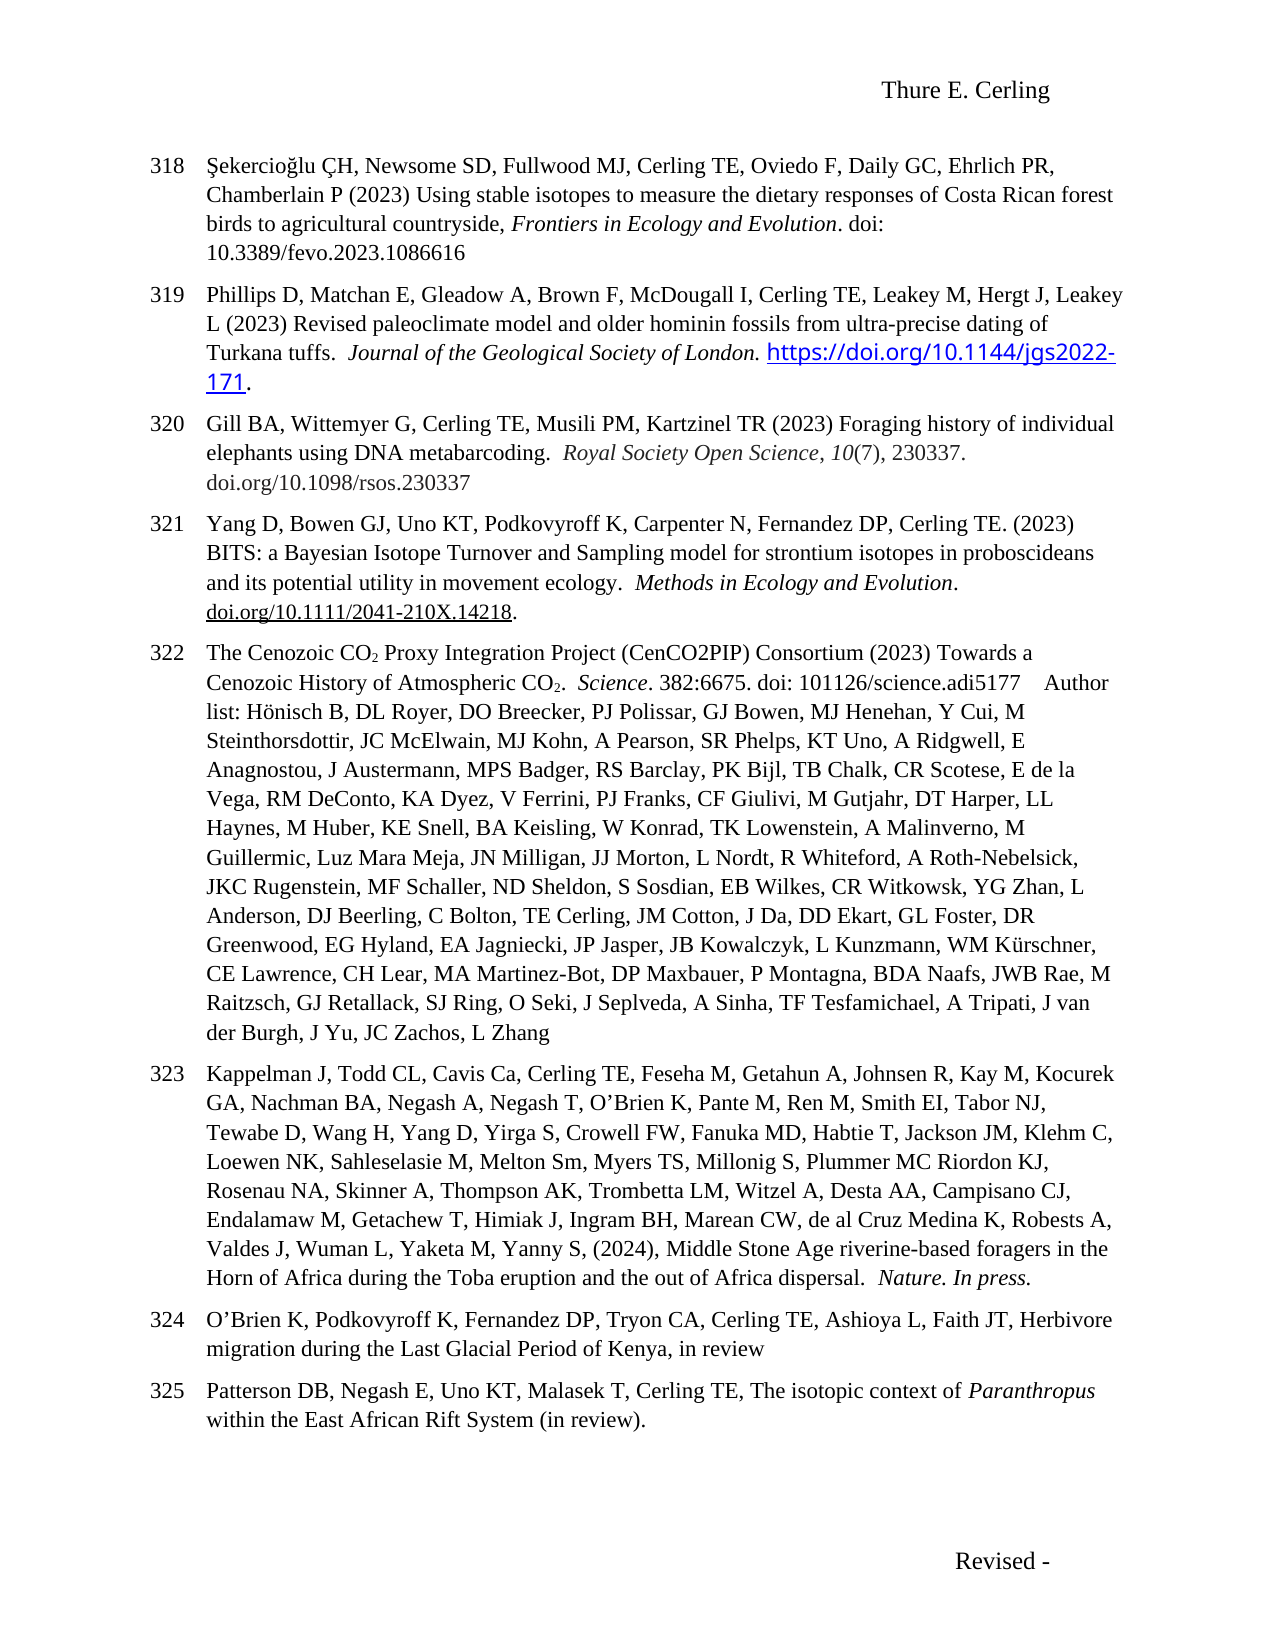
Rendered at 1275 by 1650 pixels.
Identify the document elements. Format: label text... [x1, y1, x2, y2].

list Yang D, Bowen GJ, Uno KT, Podkovyroff K, Carpenter N, Fernandez DP, Cerling TE. (2023) BITS: a Bayesian Isotope Turnover and Sampling model for strontium isotopes in proboscideans and its potential utility in movement ecology. Methods in Ecology and Evolution. doi.org/10.1111/2041-210X.14218. [150, 508, 1125, 625]
list The Cenozoic CO2 Proxy Integration Project (CenCO2PIP) Consortium (2023) Towards a Cenozoic History of Atmospheric CO2. Science. 382:6675. doi: 101126/science.adi5177 Author list: Hönisch B, DL Royer, DO Breecker, PJ Polissar, GJ Bowen, MJ Henehan, Y Cui, M Steinthorsdottir, JC McElwain, MJ Kohn, A Pearson, SR Phelps, KT Uno, A Ridgwell, E Anagnostou, J Austermann, MPS Badger, RS Barclay, PK Bijl, TB Chalk, CR Scotese, E de la Vega, RM DeConto, KA Dyez, V Ferrini, PJ Franks, CF Giulivi, M Gutjahr, DT Harper, LL Haynes, M Huber, KE Snell, BA Keisling, W Konrad, TK Lowenstein, A Malinverno, M Guillermic, Luz Mara Meja, JN Milligan, JJ Morton, L Nordt, R Whiteford, A Roth-Nebelsick, JKC Rugenstein, MF Schaller, ND Sheldon, S Sosdian, EB Wilkes, CR Witkowsk, YG Zhan, L Anderson, DJ Beerling, C Bolton, TE Cerling, JM Cotton, J Da, DD Ekart, GL Foster, DR Greenwood, EG Hyland, EA Jagniecki, JP Jasper, JB Kowalczyk, L Kunzmann, WM Kürschner, CE Lawrence, CH Lear, MA Martinez-Bot, DP Maxbauer, P Montagna, BDA Naafs, JWB Rae, M Raitzsch, GJ Retallack, SJ Ring, O Seki, J Seplveda, A Sinha, TF Tesfamichael, A Tripati, J van der Burgh, J Yu, JC Zachos, L Zhang [150, 637, 1125, 1046]
list Gill BA, Wittemyer G, Cerling TE, Musili PM, Kartzinel TR (2023) Foraging history of individual elephants using DNA metabarcoding. Royal Society Open Science, 10(7), 230337. doi.org/10.1098/rsos.230337 [150, 408, 1125, 496]
list Patterson DB, Negash E, Uno KT, Malasek T, Cerling TE, The isotopic context of Paranthropus within the East African Rift System (in review). [150, 1375, 1125, 1433]
list O’Brien K, Podkovyroff K, Fernandez DP, Tryon CA, Cerling TE, Ashioya L, Faith JT, Herbivore migration during the Last Glacial Period of Kenya, in review [150, 1304, 1125, 1362]
list Phillips D, Matchan E, Gleadow A, Brown F, McDougall I, Cerling TE, Leakey M, Hergt J, Leakey L (2023) Revised paleoclimate model and older hominin fossils from ultra-precise dating of Turkana tuffs. Journal of the Geological Society of London. https://doi.org/10.1144/jgs2022-171. [150, 279, 1125, 396]
list Kappelman J, Todd CL, Cavis Ca, Cerling TE, Feseha M, Getahun A, Johnsen R, Kay M, Kocurek GA, Nachman BA, Negash A, Negash T, O’Brien K, Pante M, Ren M, Smith EI, Tabor NJ, Tewabe D, Wang H, Yang D, Yirga S, Crowell FW, Fanuka MD, Habtie T, Jackson JM, Klehm C, Loewen NK, Sahleselasie M, Melton Sm, Myers TS, Millonig S, Plummer MC Riordon KJ, Rosenau NA, Skinner A, Thompson AK, Trombetta LM, Witzel A, Desta AA, Campisano CJ, Endalamaw M, Getachew T, Himiak J, Ingram BH, Marean CW, de al Cruz Medina K, Robests A, Valdes J, Wuman L, Yaketa M, Yanny S, (2024), Middle Stone Age riverine-based foragers in the Horn of Africa during the Toba eruption and the out of Africa dispersal. Nature. In press. [150, 1058, 1125, 1292]
list Şekercioğlu ÇH, Newsome SD, Fullwood MJ, Cerling TE, Oviedo F, Daily GC, Ehrlich PR, Chamberlain P (2023) Using stable isotopes to measure the dietary responses of Costa Rican forest birds to agricultural countryside, Frontiers in Ecology and Evolution. doi: 10.3389/fevo.2023.1086616 [150, 150, 1125, 267]
